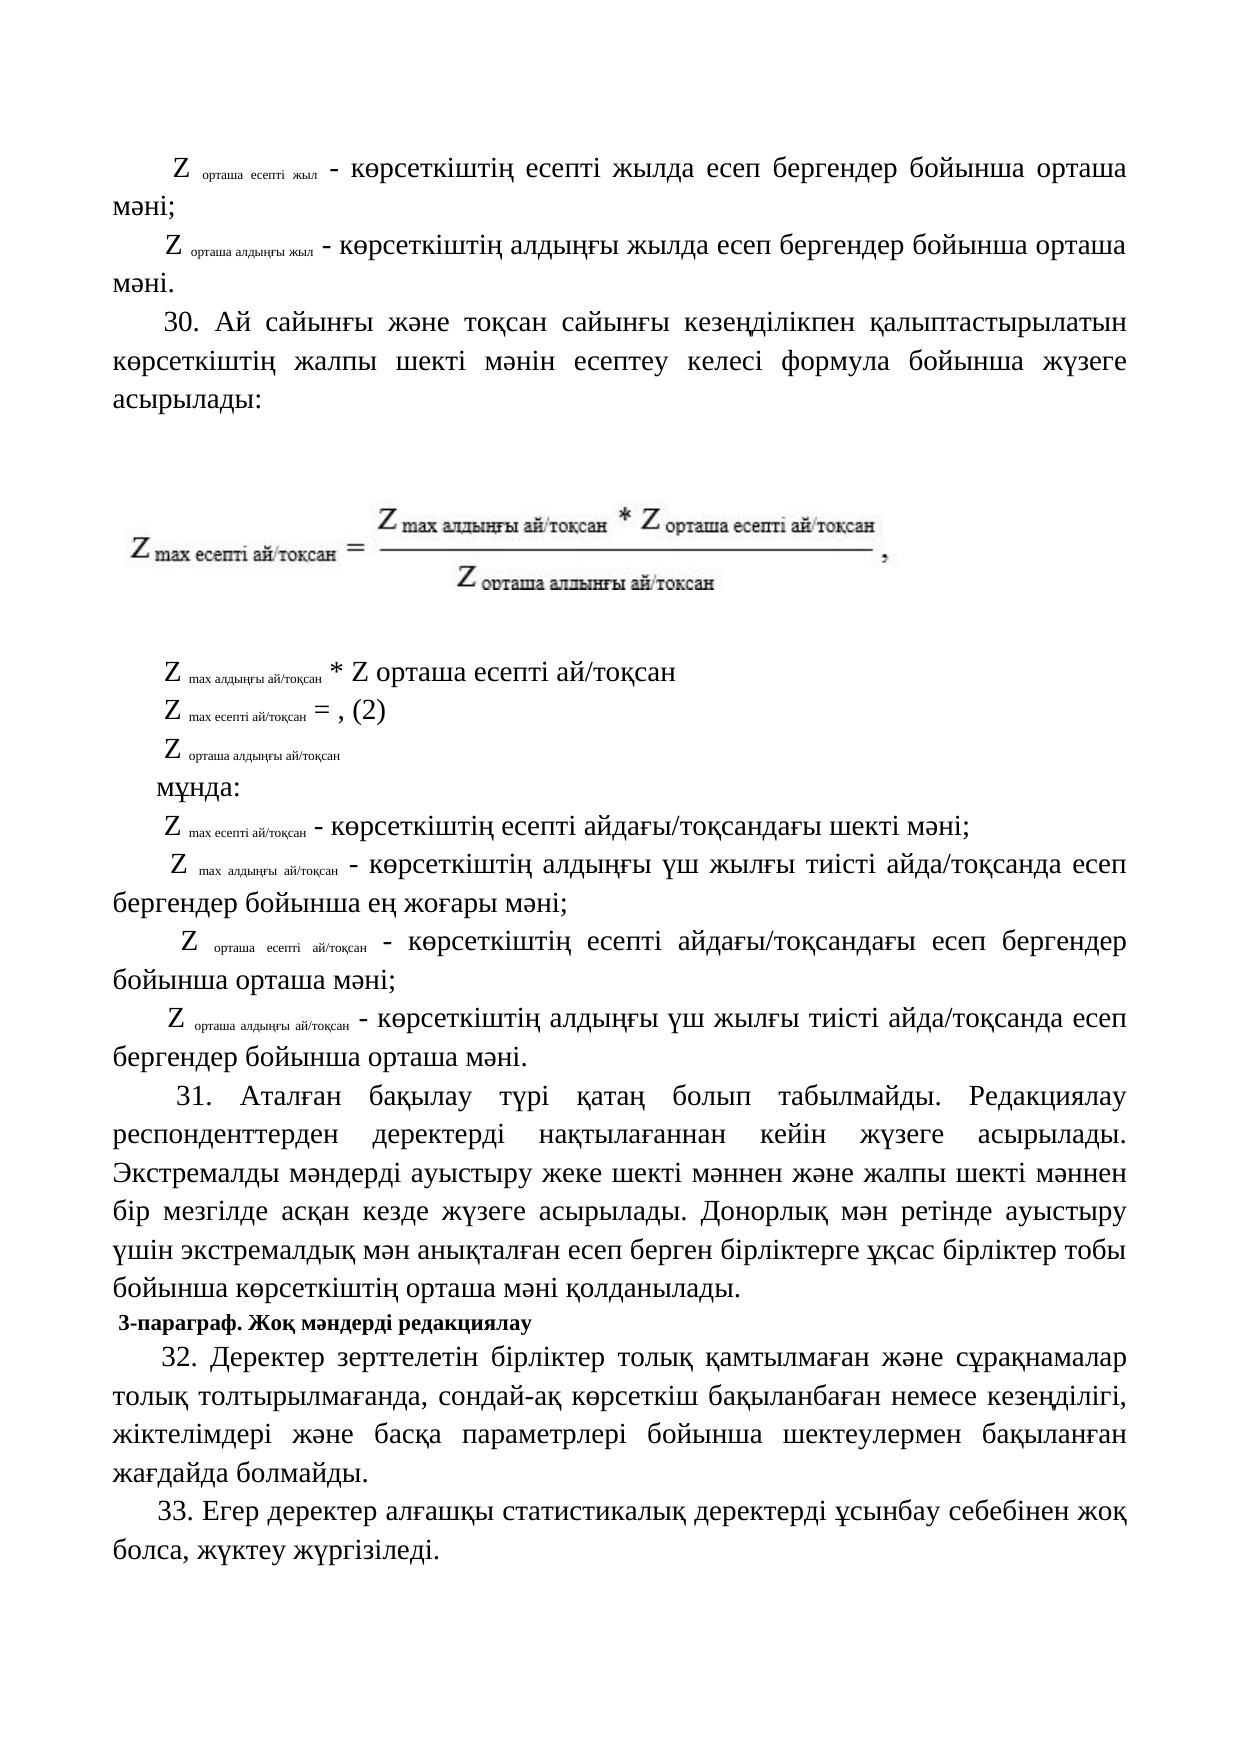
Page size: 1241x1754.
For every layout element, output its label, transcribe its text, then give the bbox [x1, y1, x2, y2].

text 3-параграф. Жоқ мәндерді редакциялау [112, 1309, 1128, 1335]
text Z max алдыңғы ай/тоқсан - көрсеткіштің алдыңғы үш жылғы тиісті айда/тоқсанда есеп бергендер бойынша ең жоғары мәні; [112, 846, 1128, 918]
text Z орташа алдыңғы ай/тоқсан - көрсеткіштің алдыңғы үш жылғы тиісті айда/тоқсанда есеп бергендер бойынша орташа мәні. [112, 1001, 1128, 1073]
text Z max есепті ай/тоқсан - көрсеткіштің есепті айдағы/тоқсандағы шекті мәні; [112, 808, 1128, 841]
text 33. Егер деректер алғашқы статистикалық деректерді ұсынбау себебінен жоқ болса, жүктеу жүргізіледі. [112, 1493, 1128, 1565]
text Z max есепті ай/тоқсан = , (2) [112, 692, 1128, 726]
text мұнда: [112, 769, 1128, 803]
text Z орташа есепті жыл - көрсеткіштің есепті жылда есеп бергендер бойынша орташа мәні; [112, 150, 1128, 222]
text 32. Деректер зерттелетін бірліктер толық қамтылмаған және сұрақнамалар толық толтырылмағанда, сондай-ақ көрсеткіш бақыланбаған немесе кезеңділігі, жіктелімдері және басқа параметрлері бойынша шектеулермен бақыланған жағдайда болмайды. [112, 1339, 1128, 1488]
text Z орташа алдыңғы жыл - көрсеткіштің алдыңғы жылда есеп бергендер бойынша орташа мәні. [112, 227, 1128, 299]
picture [112, 487, 1241, 590]
text 31. Аталған бақылау түрі қатаң болып табылмайды. Редакциялау респонденттерден деректерді нақтылағаннан кейін жүзеге асырылады. Экстремалды мәндерді ауыстыру жеке шекті мәннен және жалпы шекті мәннен бір мезгілде асқан кезде жүзеге асырылады. Донорлық мән ретінде ауыстыру үшін экстремалдық мән анықталған есеп берген бірліктерге ұқсас бірліктер тобы бойынша көрсеткіштің орташа мәні қолданылады. [112, 1078, 1128, 1304]
text 30. Ай сайынғы және тоқсан сайынғы кезеңділікпен қалыптастырылатын көрсеткіштің жалпы шекті мәнін есептеу келесі формула бойынша жүзеге асырылады: [112, 304, 1128, 415]
text Z орташа алдыңғы ай/тоқсан [112, 731, 1128, 764]
text Z max алдыңғы ай/тоқсан * Z орташа есепті ай/тоқсан [112, 654, 1128, 687]
text Z орташа есепті ай/тоқсан - көрсеткіштің есепті айдағы/тоқсандағы есеп бергендер бойынша орташа мәні; [112, 923, 1128, 996]
